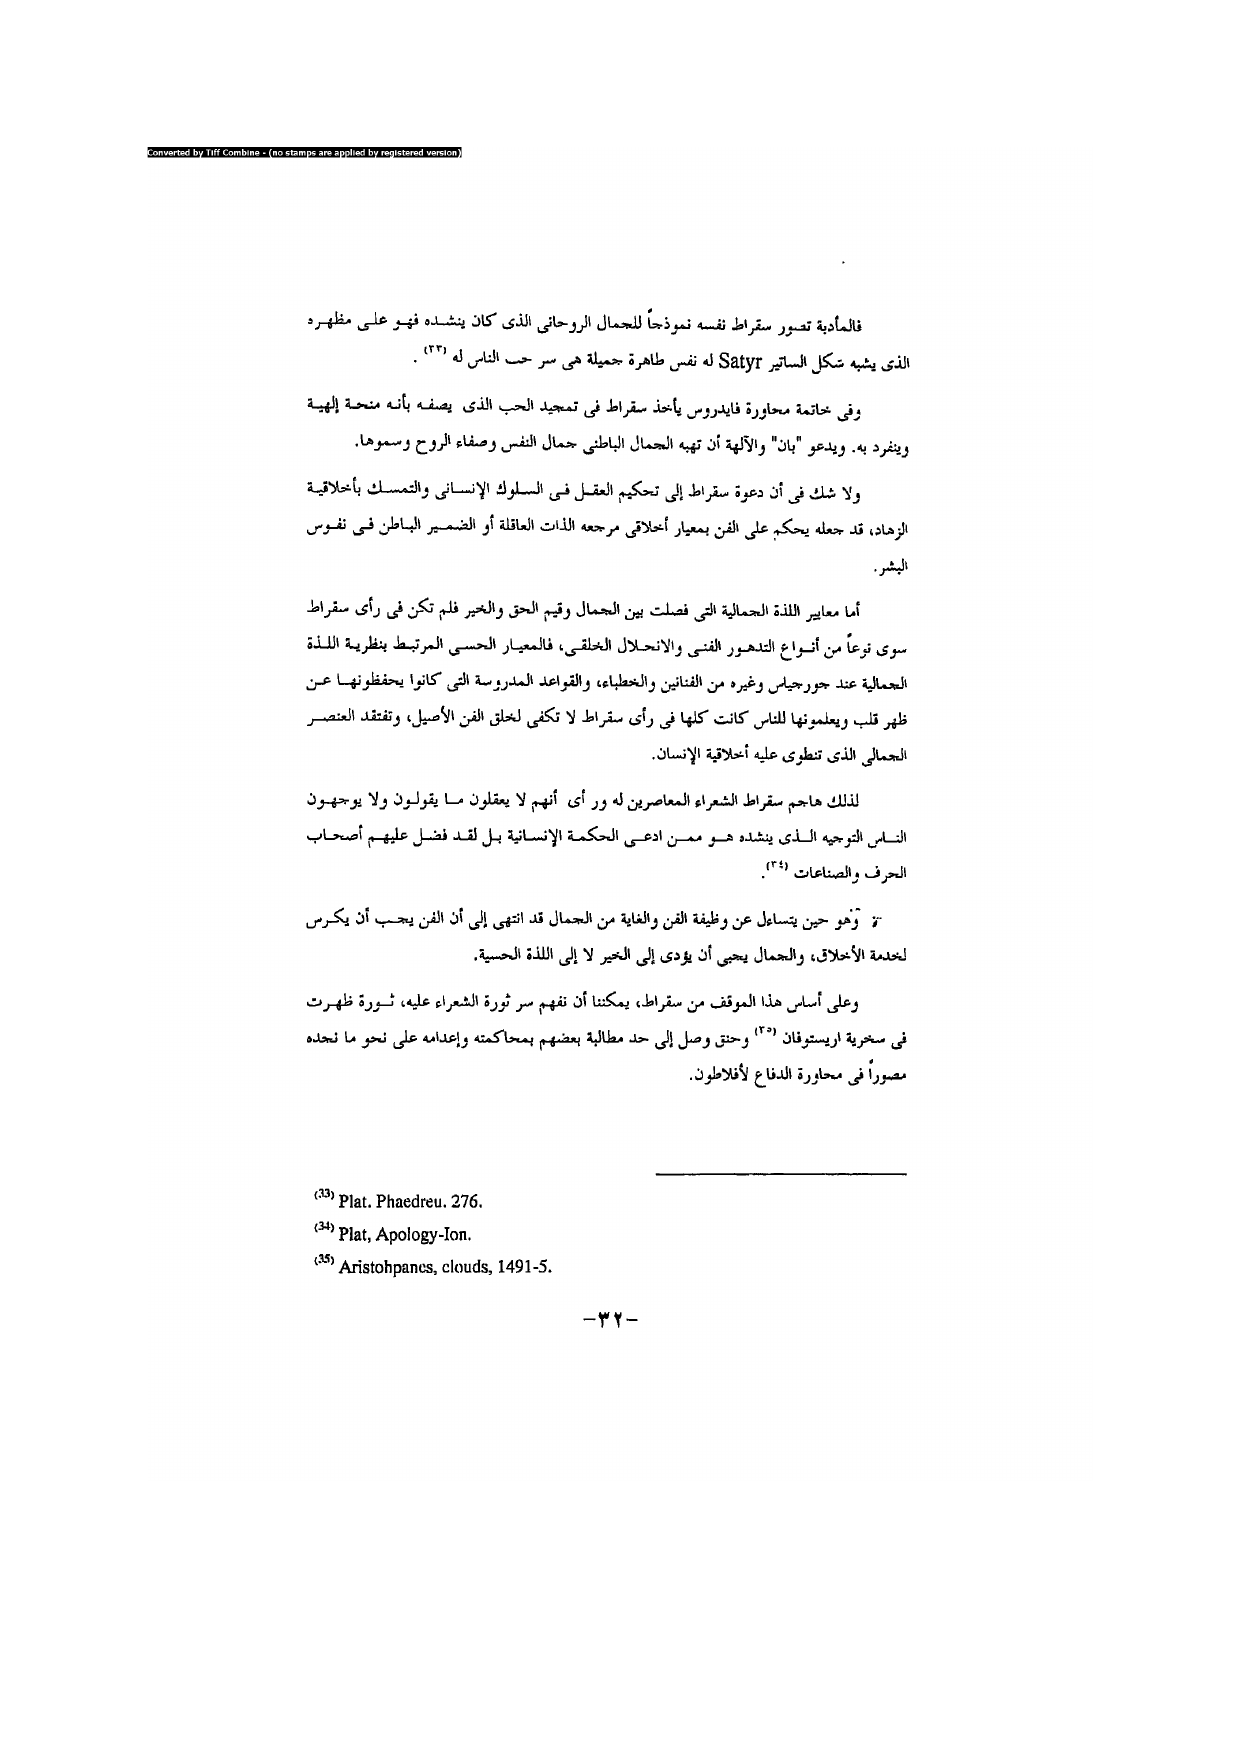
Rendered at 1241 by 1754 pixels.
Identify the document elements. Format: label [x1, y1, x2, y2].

picture [147, 147, 1093, 1481]
